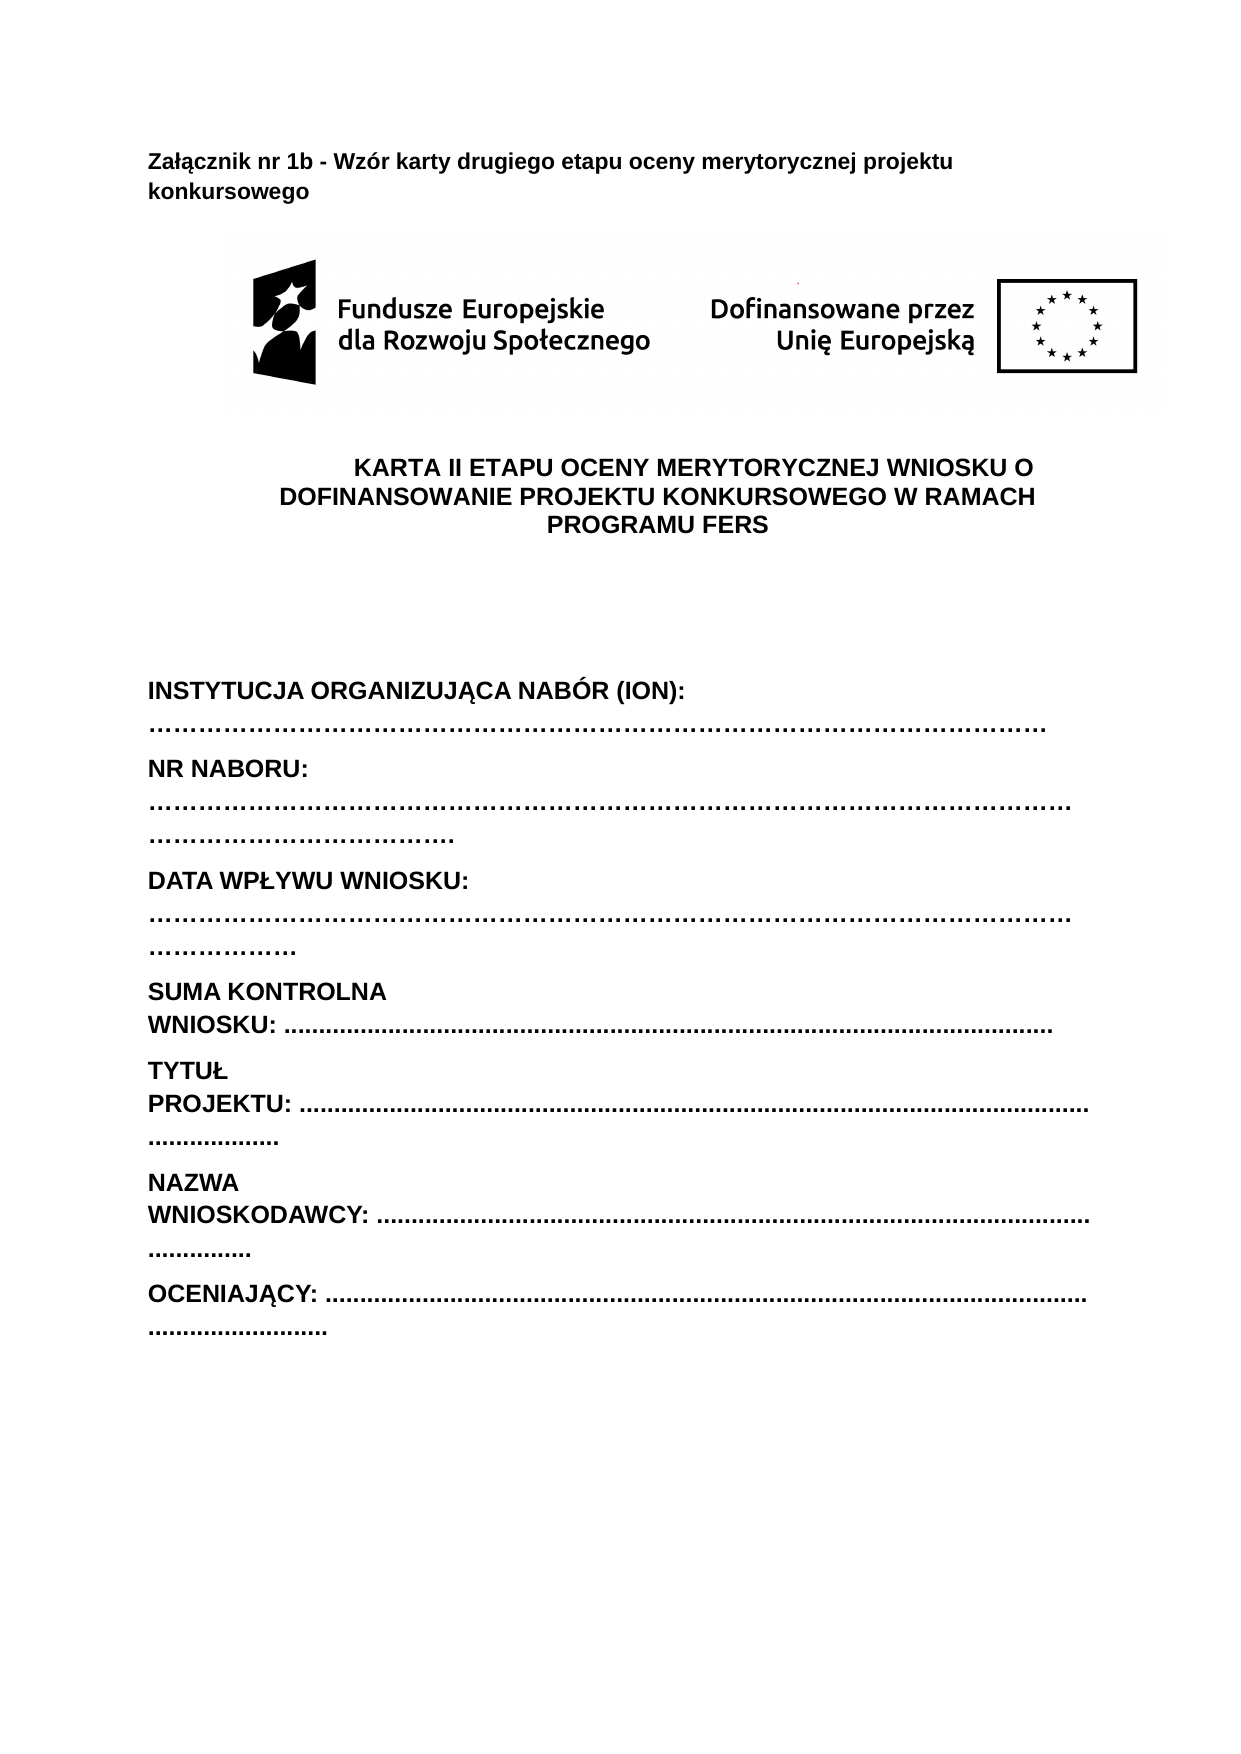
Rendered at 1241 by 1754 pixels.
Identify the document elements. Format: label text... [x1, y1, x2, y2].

text SUMA KONTROLNA WNIOSKU: ............................................................................................................... [148, 977, 1093, 1039]
text INSTYTUCJA ORGANIZUJĄCA NABÓR (ION): ……………………………………………………………………………………………… [148, 676, 1093, 737]
list KARTA II ETAPU OCENY MERYTORYCZNEJ WNIOSKU O DOFINANSOWANIE PROJEKTU KONKURSOWEGO W RAMACH PROGRAMU FERS [223, 453, 1093, 539]
text NAZWA WNIOSKODAWCY: ...................................................................................................................... [148, 1167, 1093, 1262]
text OCENIAJĄCY: ........................................................................................................................................ [148, 1279, 1093, 1341]
text DATA WPŁYWU WNIOSKU: ………………………………………………………………………………………………………………… [148, 866, 1093, 961]
picture [222, 228, 1168, 416]
text Załącznik nr 1b - Wzór karty drugiego etapu oceny merytorycznej projektu konkursowego [148, 148, 1093, 204]
text NR NABORU: …………………………………………………………………………………………………………………………………. [148, 754, 1093, 849]
text TYTUŁ PROJEKTU: ..................................................................................................................................... [148, 1056, 1093, 1151]
